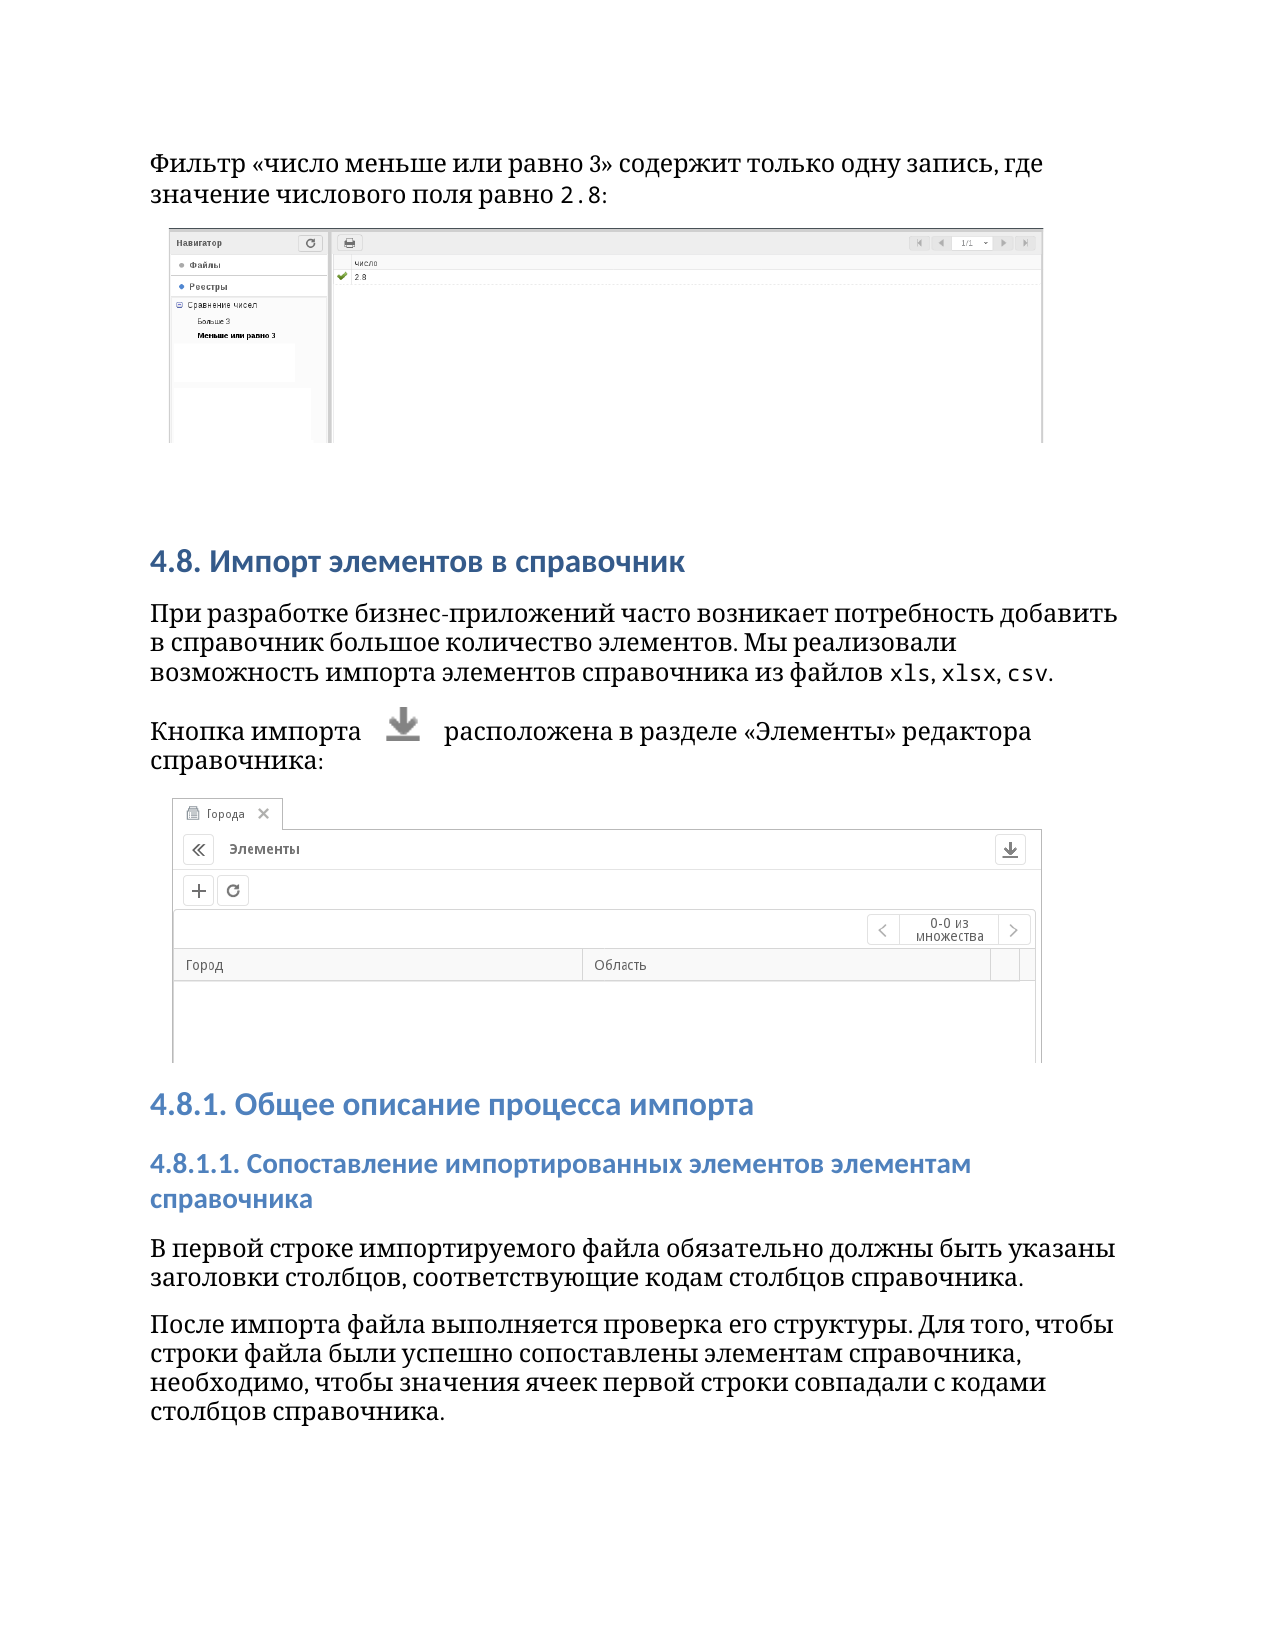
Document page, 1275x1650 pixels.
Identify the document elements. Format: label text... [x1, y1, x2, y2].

text В первой строке импортируемого файла обязательно должны быть указаны заголовки столбцов, соответствующие кодам столбцов справочника. [150, 1235, 1125, 1292]
text При разработке бизнес-приложений часто возникает потребность добавить в справочник большое количество элементов. Мы реализовали возможность импорта элементов справочника из файлов xls, xlsx, csv. [150, 600, 1125, 688]
picture [168, 228, 1044, 443]
picture [386, 707, 420, 741]
text Фильтр «число меньше или равно 3» содержит только одну запись, где значение числового поля равно 2.8: [150, 150, 1125, 210]
subtitle 4.8.1. Общее описание процесса импорта [150, 1083, 1125, 1124]
text После импорта файла выполняется проверка его структуры. Для того, чтобы строки файла были успешно сопоставлены элементам справочника, необходимо, чтобы значения ячеек первой строки совпадали с кодами столбцов справочника. [150, 1311, 1125, 1426]
subtitle 4.8.1.1. Сопоставление импортированных элементов элементам справочника [150, 1145, 1125, 1216]
picture [168, 794, 1044, 1063]
subtitle 4.8. Импорт элементов в справочник [150, 540, 1125, 581]
text Кнопка импорта расположена в разделе «Элементы» редактора справочника: [150, 707, 1125, 776]
